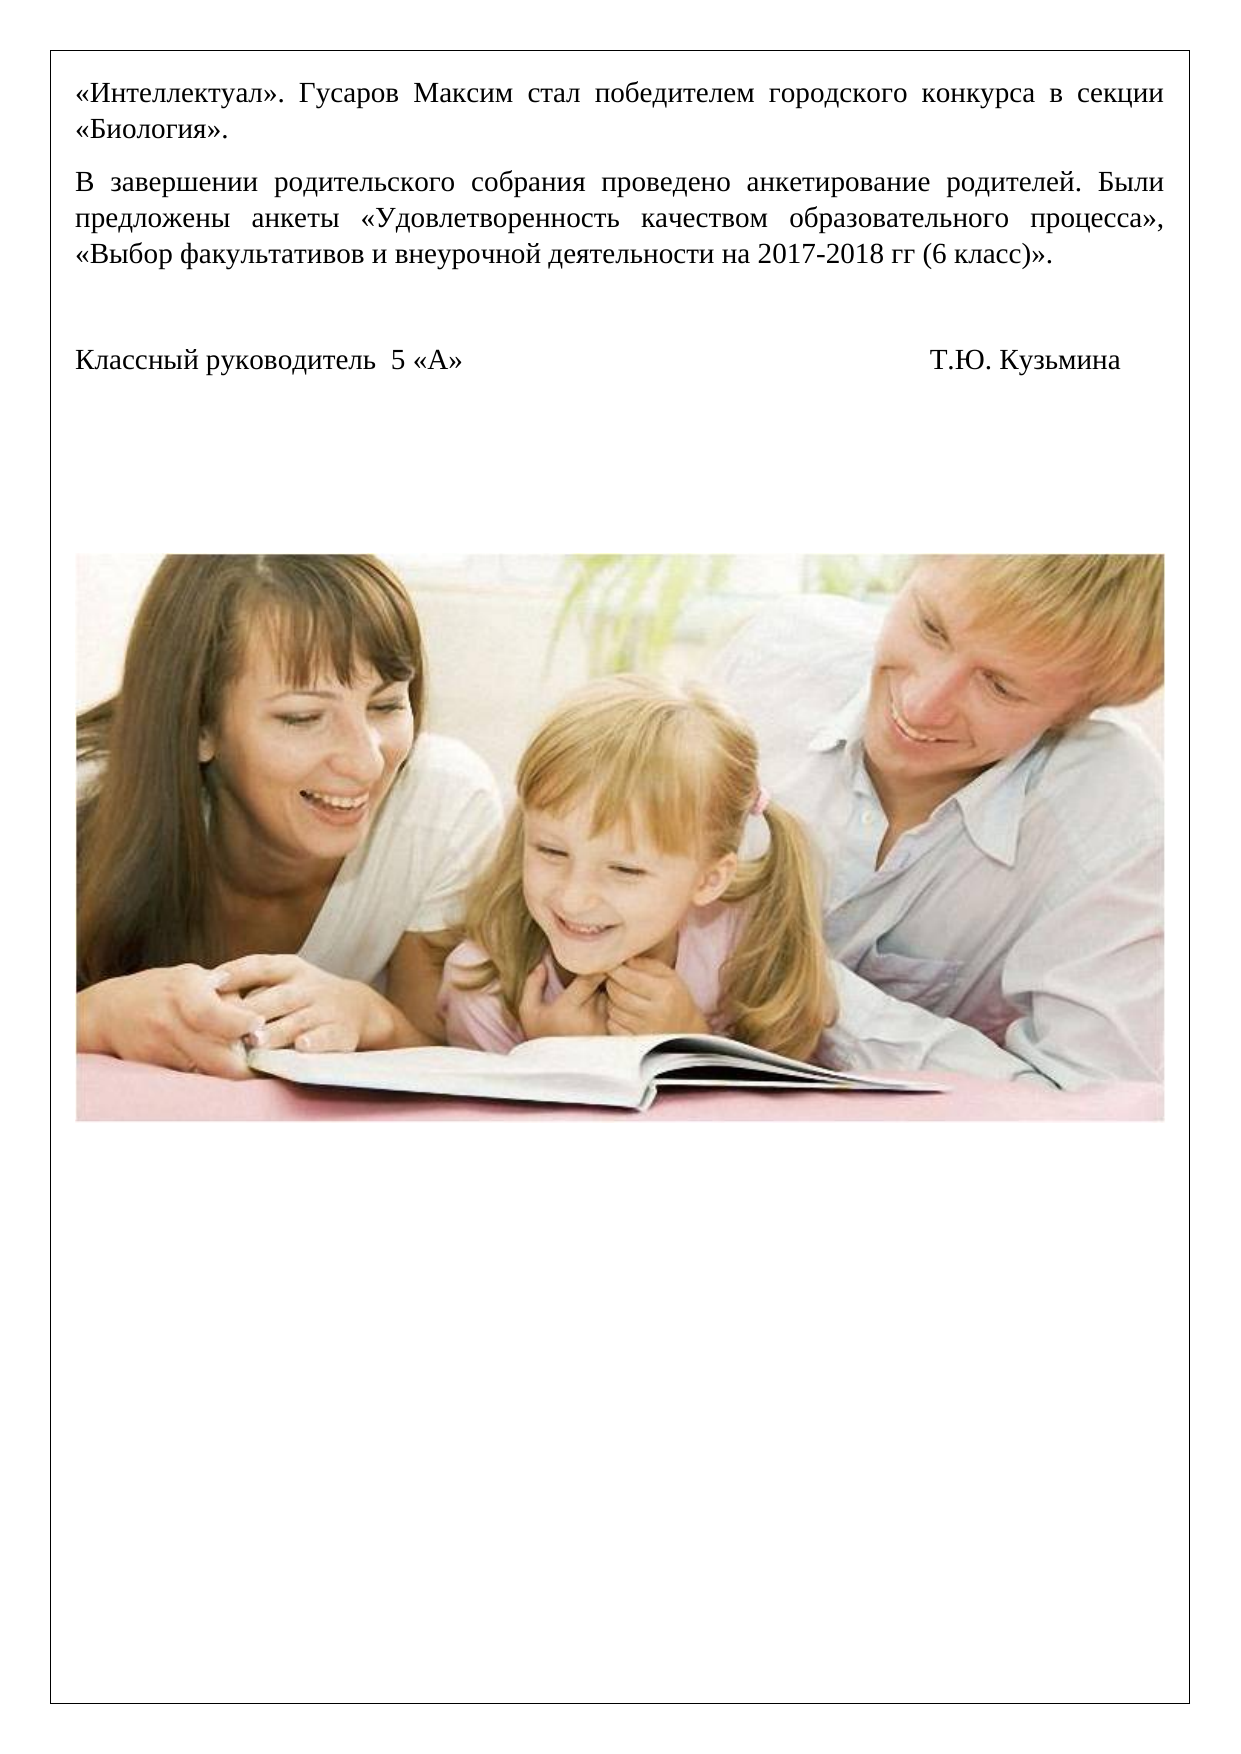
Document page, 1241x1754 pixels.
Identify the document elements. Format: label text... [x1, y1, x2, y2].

text В завершении родительского собрания проведено анкетирование родителей. Были предложены анкеты «Удовлетворенность качеством образовательного процесса», «Выбор факультативов и внеурочной деятельности на 2017-2018 гг (6 класс)». [75, 164, 1165, 270]
text Классный руководитель 5 «А» Т.Ю. Кузьмина [75, 342, 1165, 375]
picture [75, 553, 1166, 1123]
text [75, 75, 1165, 145]
